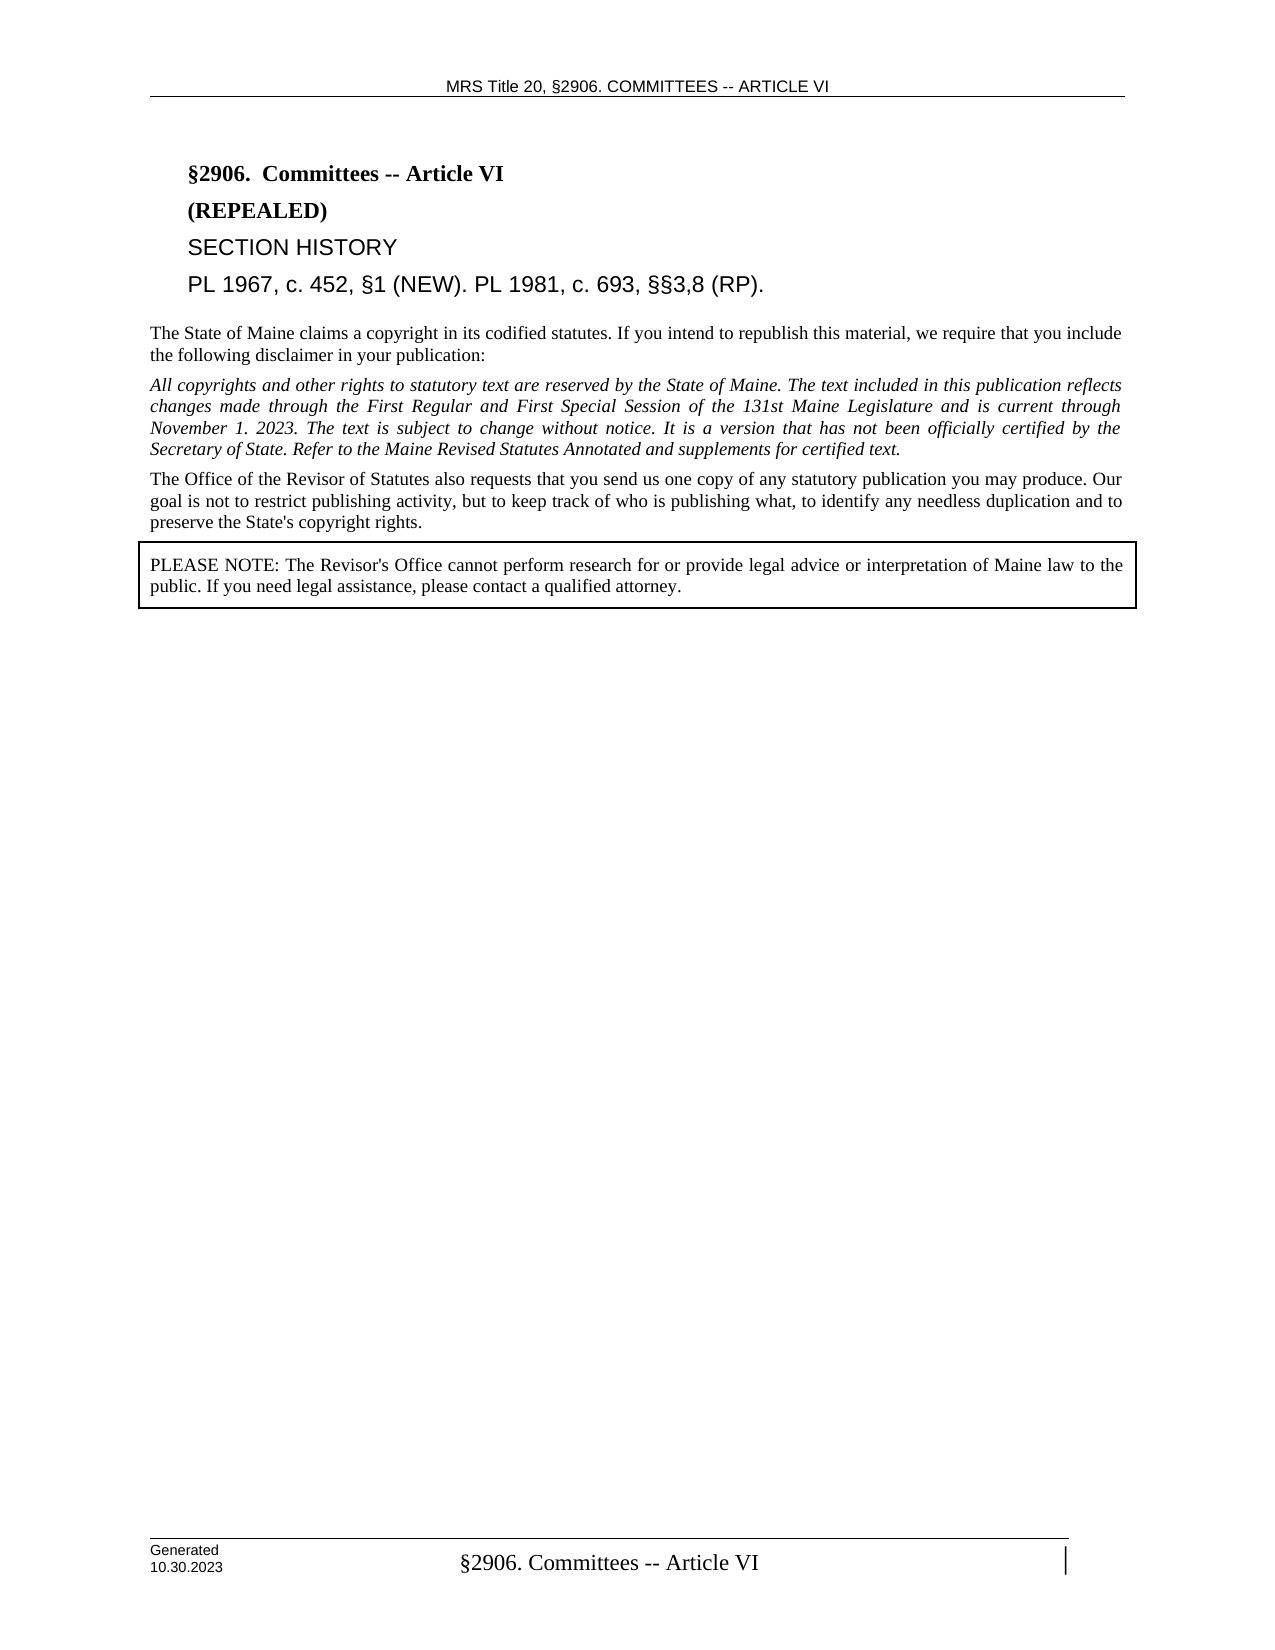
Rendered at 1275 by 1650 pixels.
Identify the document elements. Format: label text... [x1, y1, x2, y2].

text PLEASE NOTE: The Revisor's Office cannot perform research for or provide legal advice or interpretation of Maine law to the public. If you need legal assistance, please contact a qualified attorney. [140, 543, 1135, 607]
text (REPEALED) [187, 197, 1125, 223]
text SECTION HISTORY [187, 234, 1125, 260]
text All copyrights and other rights to statutory text are reserved by the State of Maine. The text included in this publication reflects changes made through the First Regular and First Special Session of the 131st Maine Legislature and is current through November 1. 2023 . The text is subject to change without notice. It is a version that has not been officially certified by the Secretary of State. Refer to the Maine Revised Statutes Annotated and supplements for certified text. [150, 373, 1125, 460]
text The Office of the Revisor of Statutes also requests that you send us one copy of any statutory publication you may produce. Our goal is not to restrict publishing activity, but to keep track of who is publishing what, to identify any needless duplication and to preserve the State's copyright rights. [150, 468, 1125, 533]
text PL 1967, c. 452, §1 (NEW). PL 1981, c. 693, §§3,8 (RP). [187, 271, 1125, 297]
text The State of Maine claims a copyright in its codified statutes. If you intend to republish this material, we require that you include the following disclaimer in your publication: [150, 322, 1125, 365]
text §2906. Committees -- Article VI [187, 160, 1125, 187]
